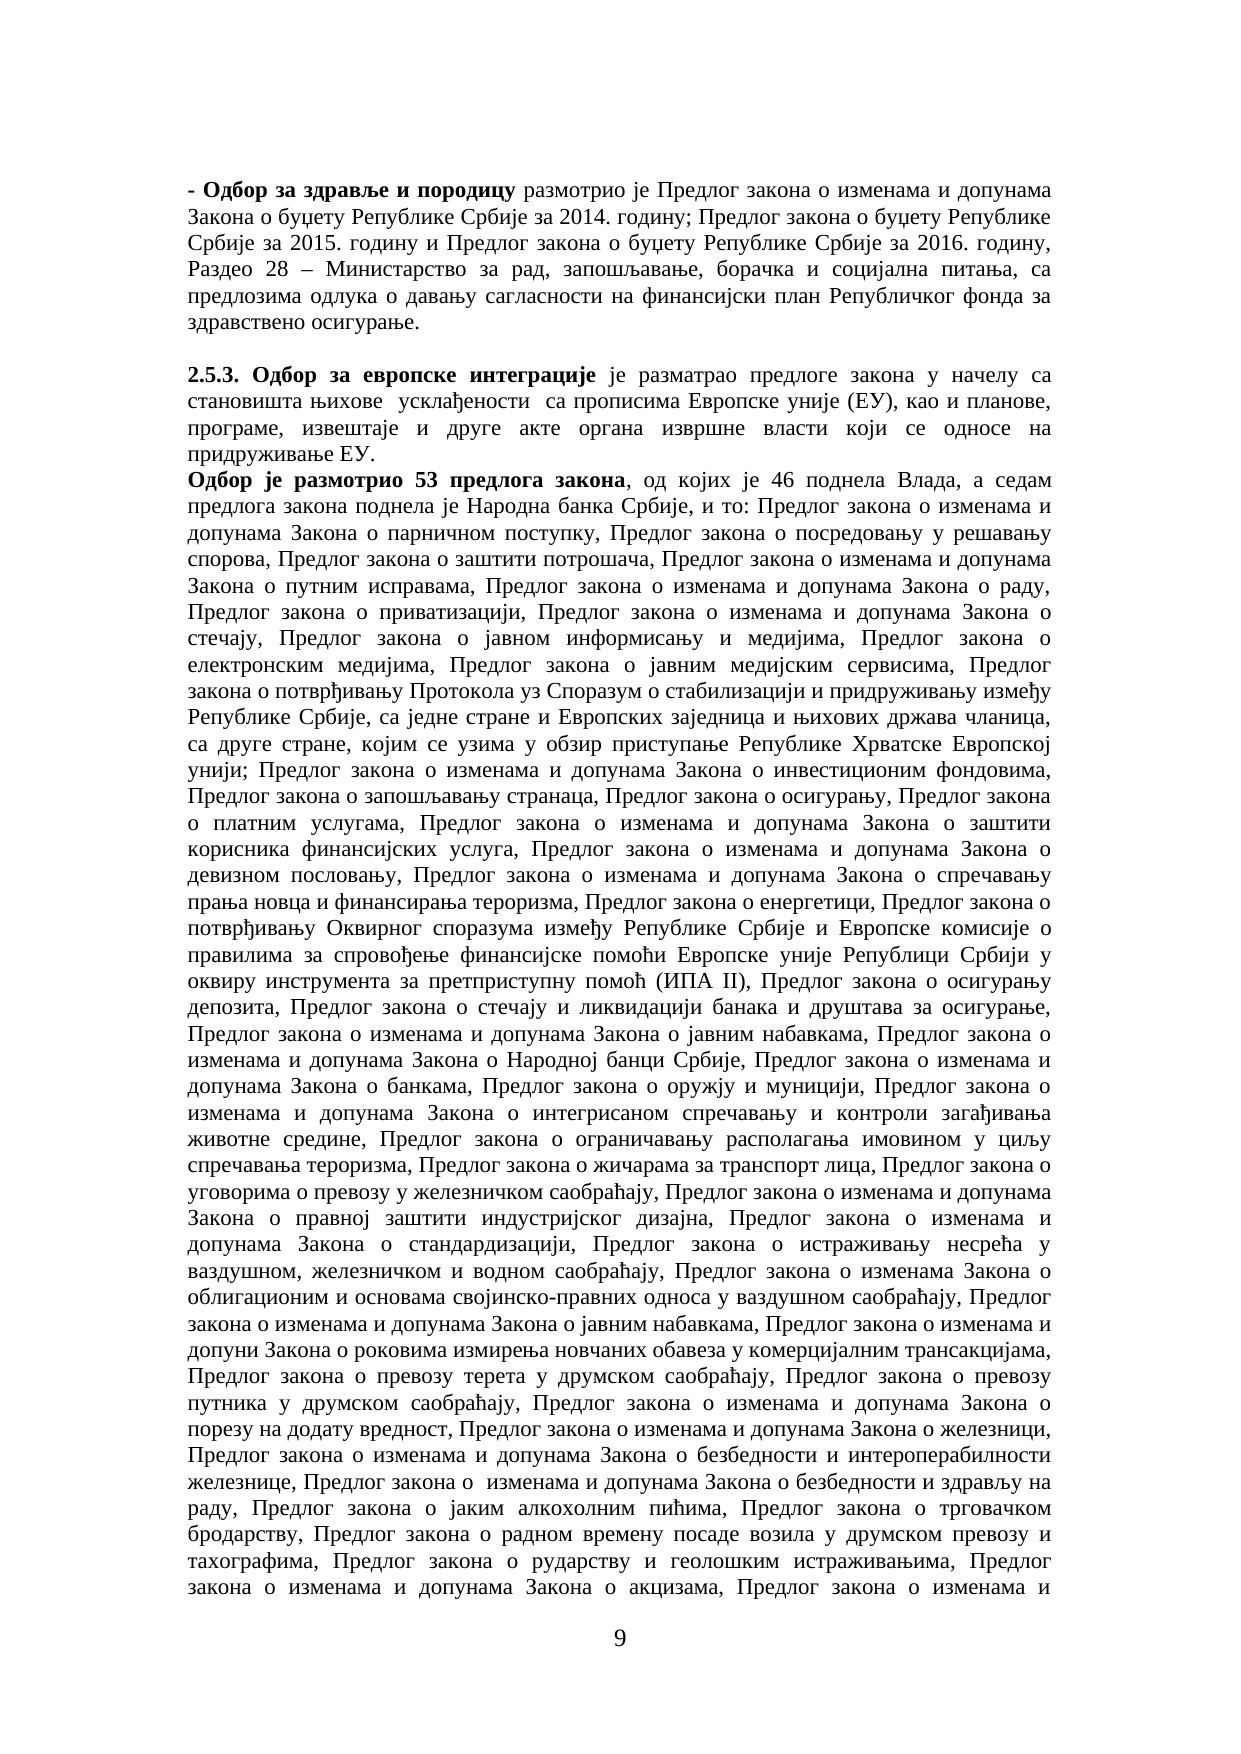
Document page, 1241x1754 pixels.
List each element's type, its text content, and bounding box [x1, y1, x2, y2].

text 2.5.3. Одбор за европске интеграције је разматрао предлоге закона у начелу са становишта њихове усклађености са прописима Европске уније (ЕУ), као и планове, програме, извештаје и друге акте органа извршне власти који се односе на придруживање ЕУ. [187, 361, 1053, 466]
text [187, 466, 1053, 1599]
text - Одбор за здравље и породицу размотрио је Предлог закона о изменама и допунама Закона о буџету Републике Србије за 2014. годину; Предлог закона о буџету Републике Србије за 2015. годину и Предлог закона о буџету Републике Србије за 2016. годину, Раздео 28 – Министарство за рад, запошљавање, борачка и социјална питања, са предлозима одлука о давању сагласности на финансијски план Републичког фонда за здравствено осигурање. [187, 176, 1053, 334]
